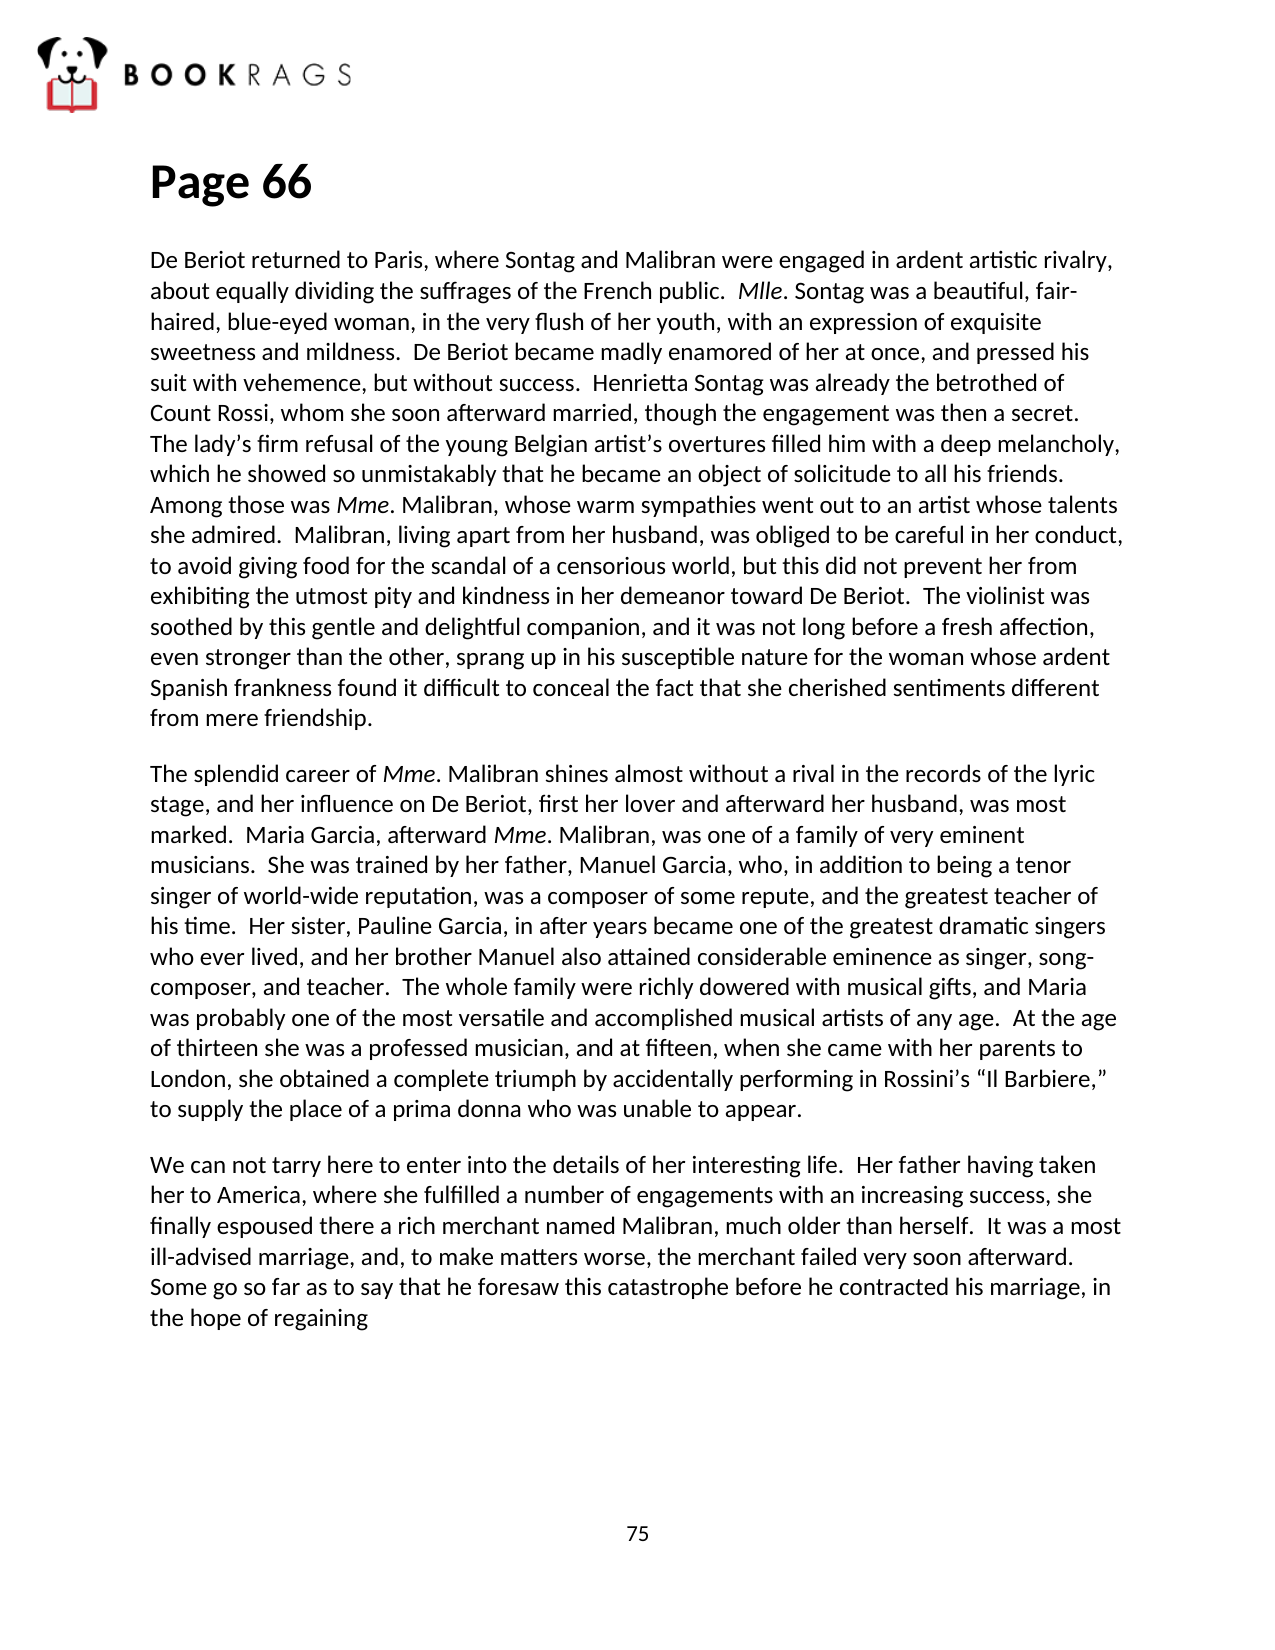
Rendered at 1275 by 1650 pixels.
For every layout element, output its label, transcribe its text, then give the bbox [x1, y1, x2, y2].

text The splendid career of Mme. Malibran shines almost without a rival in the records of the lyric stage, and her influence on De Beriot, first her lover and afterward her husband, was most marked. Maria Garcia, afterward Mme. Malibran, was one of a family of very eminent musicians. She was trained by her father, Manuel Garcia, who, in addition to being a tenor singer of world-wide reputation, was a composer of some repute, and the greatest teacher of his time. Her sister, Pauline Garcia, in after years became one of the greatest dramatic singers who ever lived, and her brother Manuel also attained considerable eminence as singer, song-composer, and teacher. The whole family were richly dowered with musical gifts, and Maria was probably one of the most versatile and accomplished musical artists of any age. At the age of thirteen she was a professed musician, and at fifteen, when she came with her parents to London, she obtained a complete triumph by accidentally performing in Rossini’s “Il Barbiere,” to supply the place of a prima donna who was unable to appear. [150, 758, 1125, 1124]
text De Beriot returned to Paris, where Sontag and Malibran were engaged in ardent artistic rivalry, about equally dividing the suffrages of the French public. Mlle. Sontag was a beautiful, fair-haired, blue-eyed woman, in the very flush of her youth, with an expression of exquisite sweetness and mildness. De Beriot became madly enamored of her at once, and pressed his suit with vehemence, but without success. Henrietta Sontag was already the betrothed of Count Rossi, whom she soon afterward married, though the engagement was then a secret. The lady’s firm refusal of the young Belgian artist’s overtures filled him with a deep melancholy, which he showed so unmistakably that he became an object of solicitude to all his friends. Among those was Mme. Malibran, whose warm sympathies went out to an artist whose talents she admired. Malibran, living apart from her husband, was obliged to be careful in her conduct, to avoid giving food for the scandal of a censorious world, but this did not prevent her from exhibiting the utmost pity and kindness in her demeanor toward De Beriot. The violinist was soothed by this gentle and delightful companion, and it was not long before a fresh affection, even stronger than the other, sprang up in his susceptible nature for the woman whose ardent Spanish frankness found it difficult to conceal the fact that she cherished sentiments different from mere friendship. [150, 244, 1125, 733]
text Page 66 [150, 150, 1125, 211]
text We can not tarry here to enter into the details of her interesting life. Her father having taken her to America, where she fulfilled a number of engagements with an increasing success, she finally espoused there a rich merchant named Malibran, much older than herself. It was a most ill-advised marriage, and, to make matters worse, the merchant failed very soon afterward. Some go so far as to say that he foresaw this catastrophe before he contracted his marriage, in the hope of regaining [150, 1149, 1125, 1332]
picture [37, 37, 351, 113]
